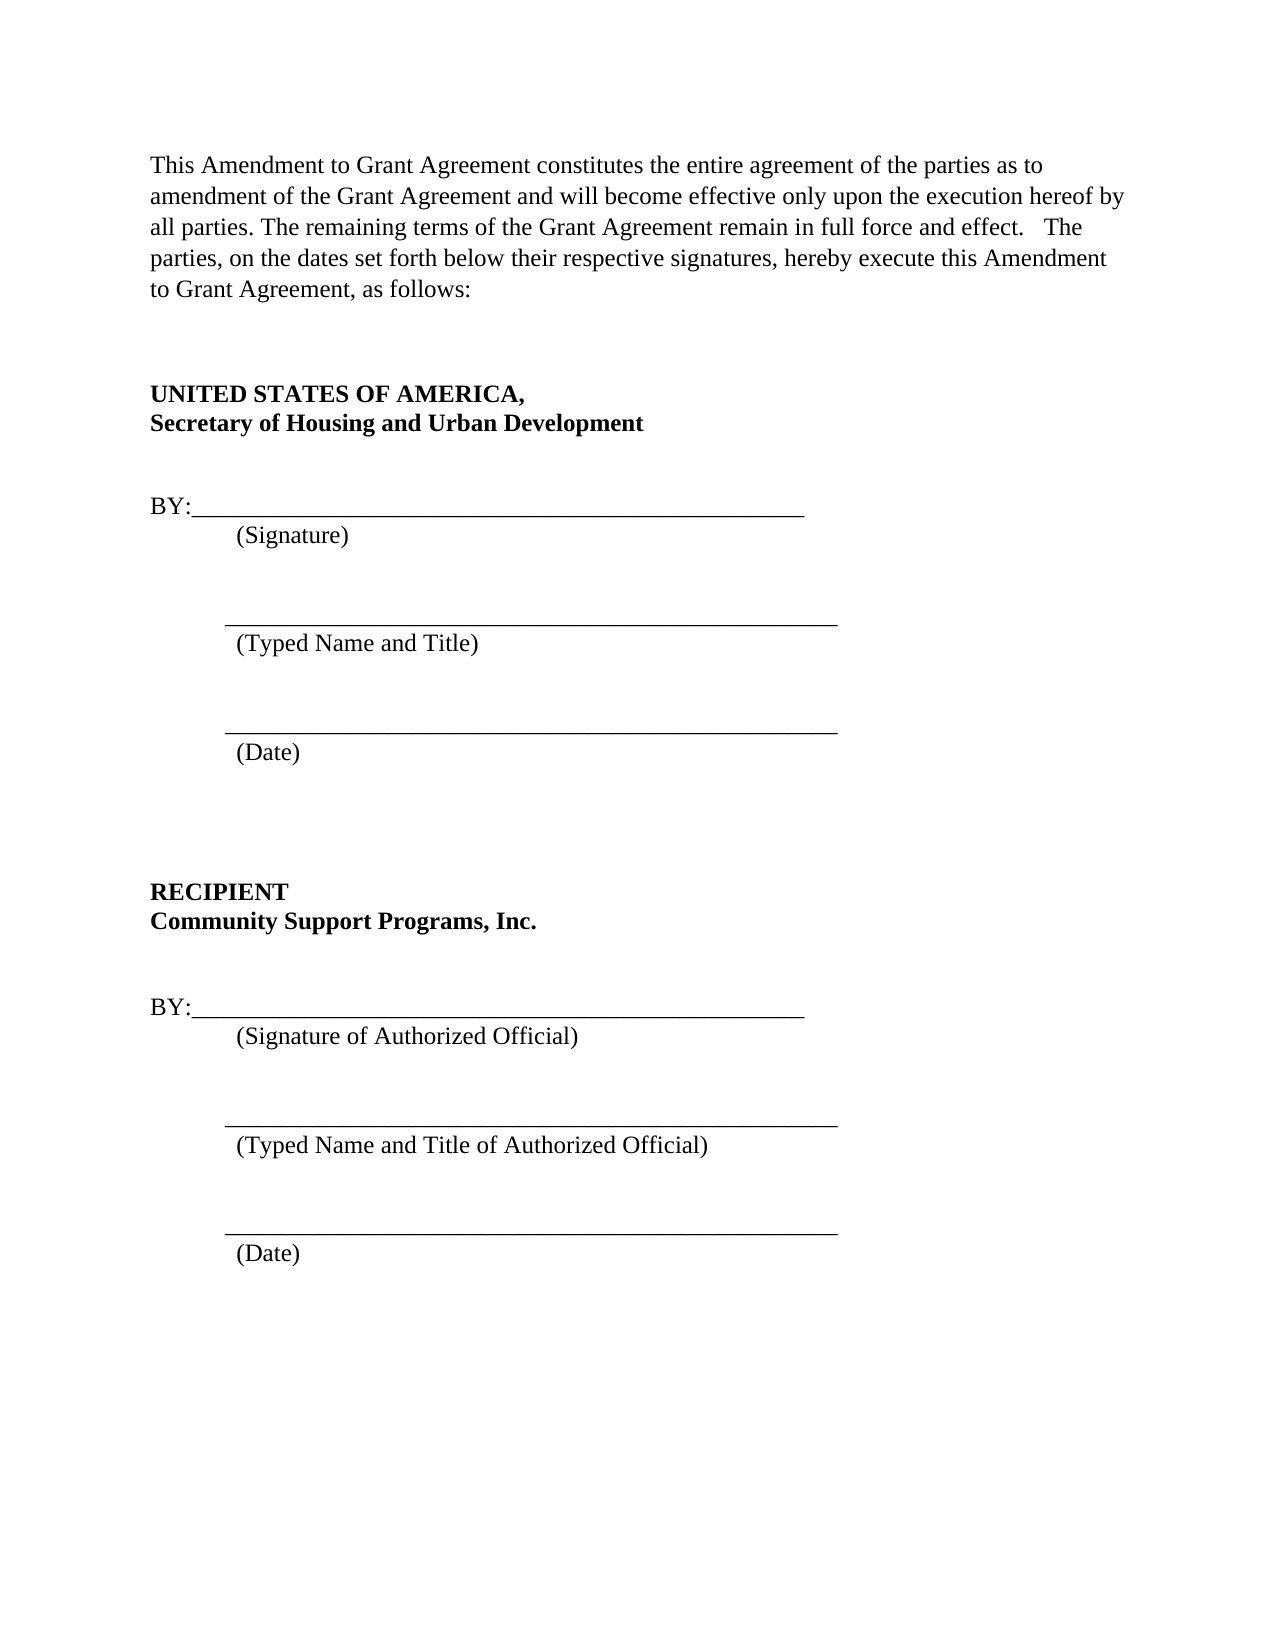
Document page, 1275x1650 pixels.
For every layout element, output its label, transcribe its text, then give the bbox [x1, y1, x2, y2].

text (Typed Name and Title of Authorized Official) [150, 1130, 1125, 1158]
text (Signature of Authorized Official) [150, 1021, 1125, 1050]
text _________________________________________________ [150, 1101, 1125, 1130]
text (Signature) [150, 520, 1125, 549]
text This Amendment to Grant Agreement constitutes the entire agreement of the parties as to amendment of the Grant Agreement and will become effective only upon the execution hereof by all parties. The remaining terms of the Grant Agreement remain in full force and effect. The parties, on the dates set forth below their respective signatures, hereby execute this Amendment to Grant Agreement, as follows: [150, 150, 1125, 303]
text Secretary of Housing and Urban Development [150, 408, 1125, 437]
text Community Support Programs, Inc. [150, 906, 1125, 935]
text (Date) [150, 737, 1125, 766]
text _________________________________________________ [150, 708, 1125, 737]
text (Typed Name and Title) [150, 628, 1125, 657]
text UNITED STATES OF AMERICA, [150, 379, 1125, 408]
text _________________________________________________ [150, 1209, 1125, 1238]
text _________________________________________________ [150, 600, 1125, 628]
text RECIPIENT [150, 877, 1125, 906]
text (Date) [150, 1238, 1125, 1267]
text BY:_________________________________________________ [150, 491, 1125, 520]
text BY:_________________________________________________ [150, 992, 1125, 1021]
